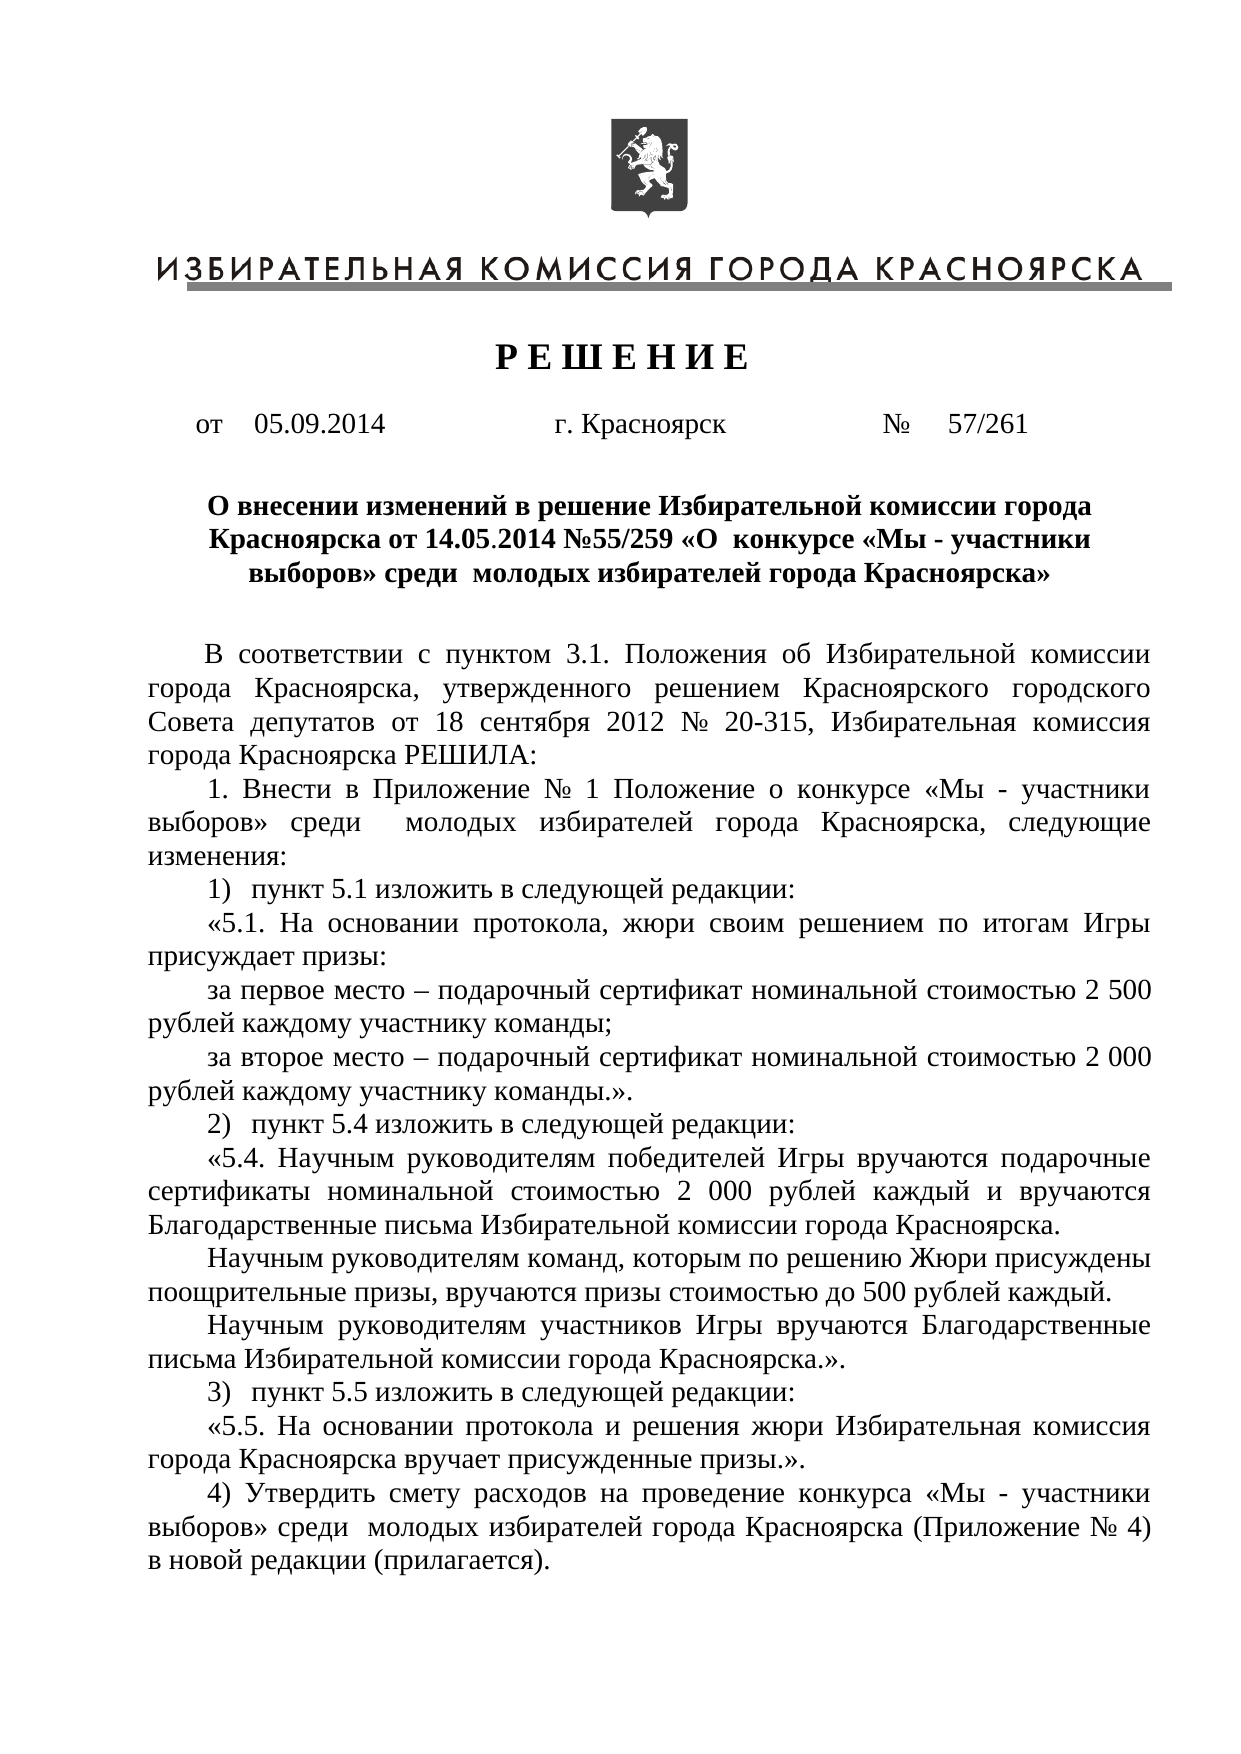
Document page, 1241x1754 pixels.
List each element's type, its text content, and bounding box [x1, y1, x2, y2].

text Научным руководителям участников Игры вручаются Благодарственные письма Избирательной комиссии города Красноярска.». [148, 1307, 1152, 1374]
list пункт 5.1 изложить в следующей редакции: [148, 871, 1152, 905]
table_header 57/261 [936, 407, 1124, 440]
text 4) Утвердить смету расходов на проведение конкурса «Мы - участники выборов» среди молодых избирателей города Красноярска (Приложение № 4) в новой редакции (прилагается). [148, 1475, 1152, 1576]
text «5.5. На основании протокола и решения жюри Избирательная комиссия города Красноярска вручает присужденные призы.». [148, 1408, 1152, 1475]
subtitle О внесении изменений в решение Избирательной комиссии города Красноярска от 14.05.2014 №55/259 «О конкурсе «Мы - участники выборов» среди молодых избирателей города Красноярска» [148, 488, 1152, 589]
picture [155, 249, 1145, 292]
table_header от [175, 407, 243, 440]
table_header 05.09.2014 [243, 407, 424, 440]
text «5.4. Научным руководителям победителей Игры вручаются подарочные сертификаты номинальной стоимостью 2 000 рублей каждый и вручаются Благодарственные письма Избирательной комиссии города Красноярска. [148, 1140, 1152, 1240]
subtitle 1. Внести в Приложение № 1 Положение о конкурсе «Мы - участники выборов» среди молодых избирателей города Красноярска, следующие изменения: [148, 771, 1152, 871]
list за второе место – подарочный сертификат номинальной стоимостью 2 000 рублей каждому участнику команды.». [148, 1039, 1152, 1106]
list «5.1. На основании протокола, жюри своим решением по итогам Игры присуждает призы: [148, 905, 1152, 972]
text Научным руководителям команд, которым по решению Жюри присуждены поощрительные призы, вручаются призы стоимостью до 500 рублей каждый. [148, 1240, 1152, 1307]
list пункт 5.5 изложить в следующей редакции: [148, 1374, 1152, 1408]
list за первое место – подарочный сертификат номинальной стоимостью 2 500 рублей каждому участнику команды; [148, 972, 1152, 1039]
table_header № [856, 407, 936, 440]
table_header г. Красноярск [425, 407, 856, 440]
text Р Е Ш Е Н И Е [148, 335, 1095, 407]
list пункт 5.4 изложить в следующей редакции: [148, 1106, 1152, 1140]
text В соответствии с пунктом 3.1. Положения об Избирательной комиссии города Красноярска, утвержденного решением Красноярского городского Совета депутатов от 18 сентября 2012 № 20-315, Избирательная комиссия города Красноярска РЕШИЛА: [148, 637, 1152, 771]
